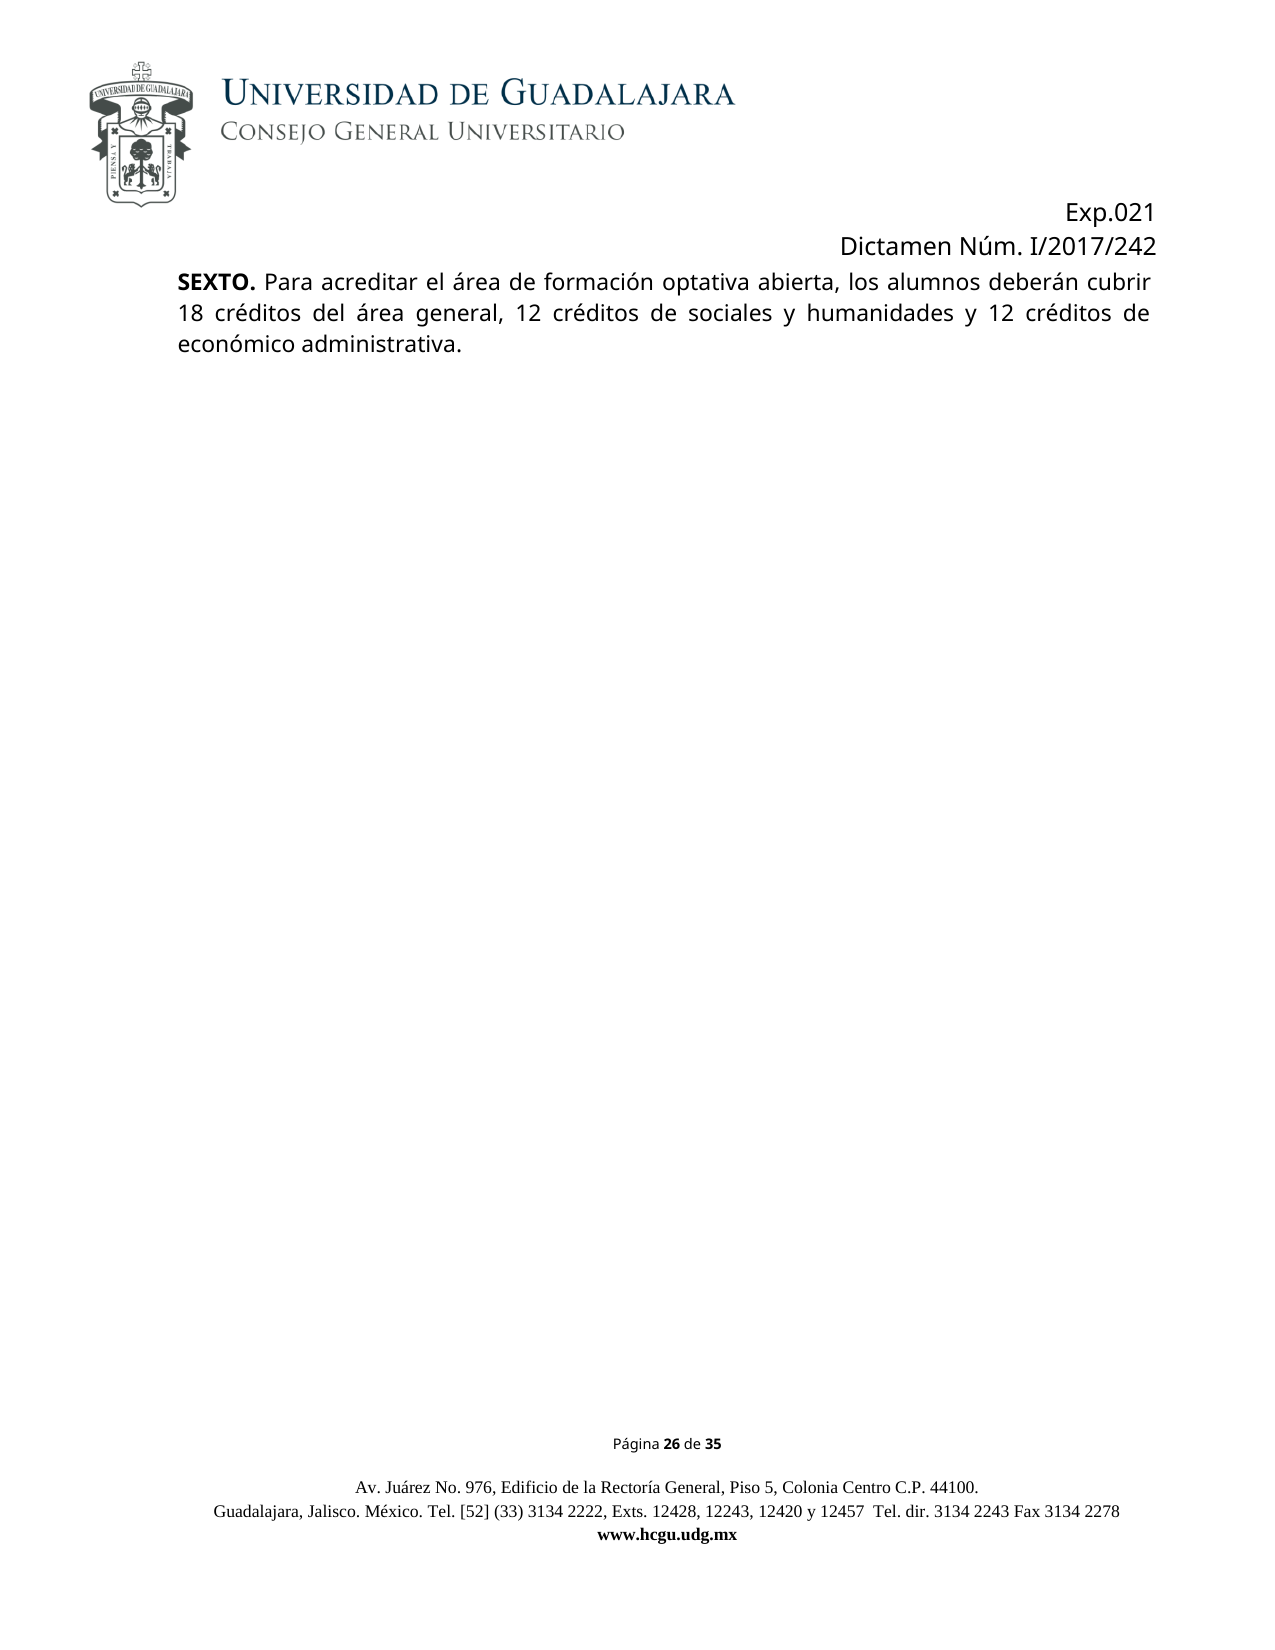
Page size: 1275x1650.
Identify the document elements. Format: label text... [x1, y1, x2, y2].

picture [1, 1, 1274, 268]
text SEXTO. Para acreditar el área de formación optativa abierta, los alumnos deberán cubrir 18 créditos del área general, 12 créditos de sociales y humanidades y 12 créditos de económico administrativa. [177, 266, 1152, 359]
